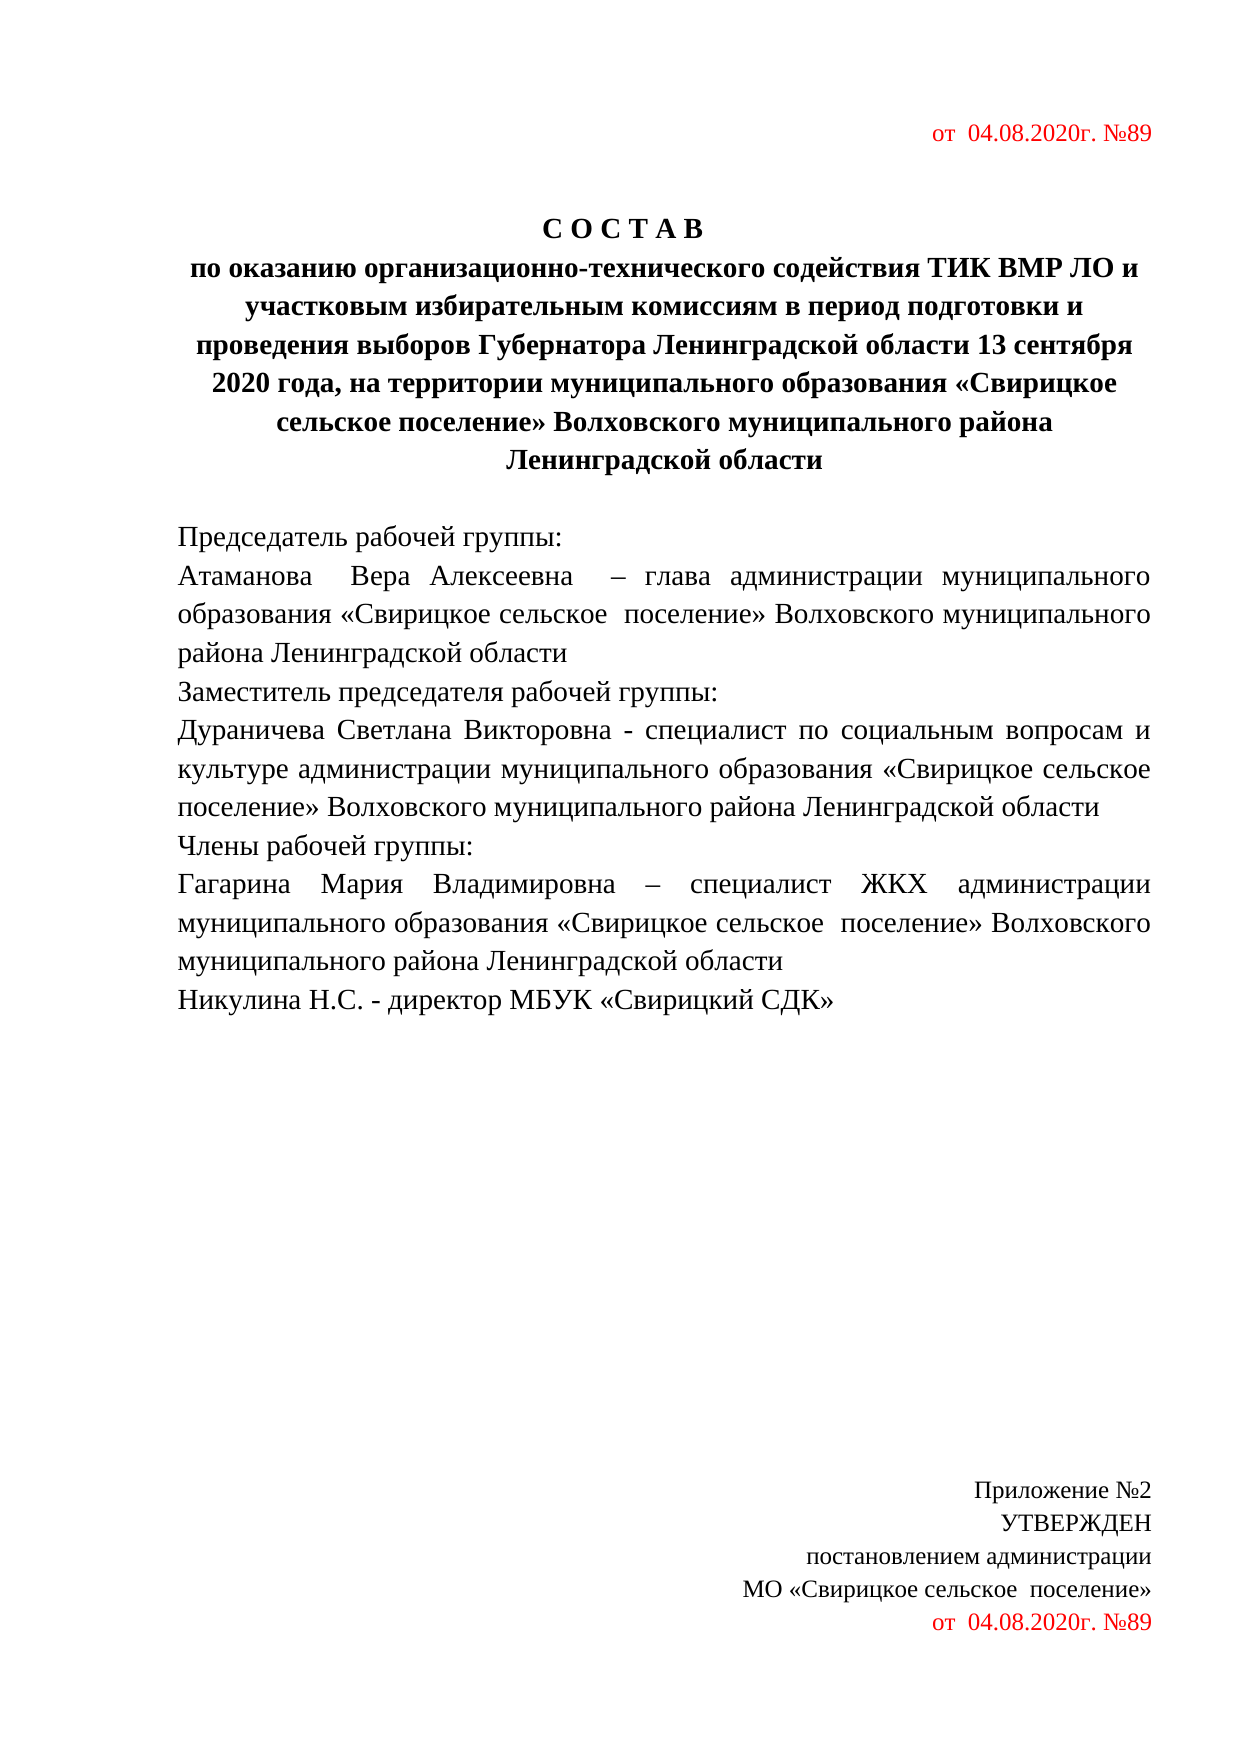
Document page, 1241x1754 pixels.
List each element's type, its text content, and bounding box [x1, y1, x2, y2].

text УТВЕРЖДЕН [177, 1508, 1152, 1537]
text МО «Свирицкое сельское поселение» [177, 1574, 1152, 1603]
text Заместитель председателя рабочей группы: [177, 674, 1152, 707]
text по оказанию организационно-технического содействия ТИК ВМР ЛО и участковым избирательным комиссиям в период подготовки и проведения выборов Губернатора Ленинградской области 13 сентября 2020 года, на территории муниципального образования «Свирицкое сельское поселение» Волховского муниципального района Ленинградской области [177, 250, 1152, 476]
text постановлением администрации [177, 1541, 1152, 1569]
text Члены рабочей группы: [177, 828, 1152, 861]
text Никулина Н.С. - директор МБУК «Свирицкий СДК» [177, 982, 1152, 1016]
text Приложение №2 [177, 1475, 1152, 1503]
text Атаманова Вера Алексеевна – глава администрации муниципального образования «Свирицкое сельское поселение» Волховского муниципального района Ленинградской области [177, 558, 1152, 669]
text Дураничева Светлана Викторовна - специалист по социальным вопросам и культуре администрации муниципального образования «Свирицкое сельское поселение» Волховского муниципального района Ленинградской области [177, 712, 1152, 823]
text от 04.08.2020г. №89 [177, 1607, 1152, 1636]
text С О С Т А В [177, 211, 1152, 245]
text Председатель рабочей группы: [177, 519, 1152, 553]
text Гагарина Мария Владимировна – специалист ЖКХ администрации муниципального образования «Свирицкое сельское поселение» Волховского муниципального района Ленинградской области [177, 866, 1152, 977]
text от 04.08.2020г. №89 [177, 118, 1152, 147]
